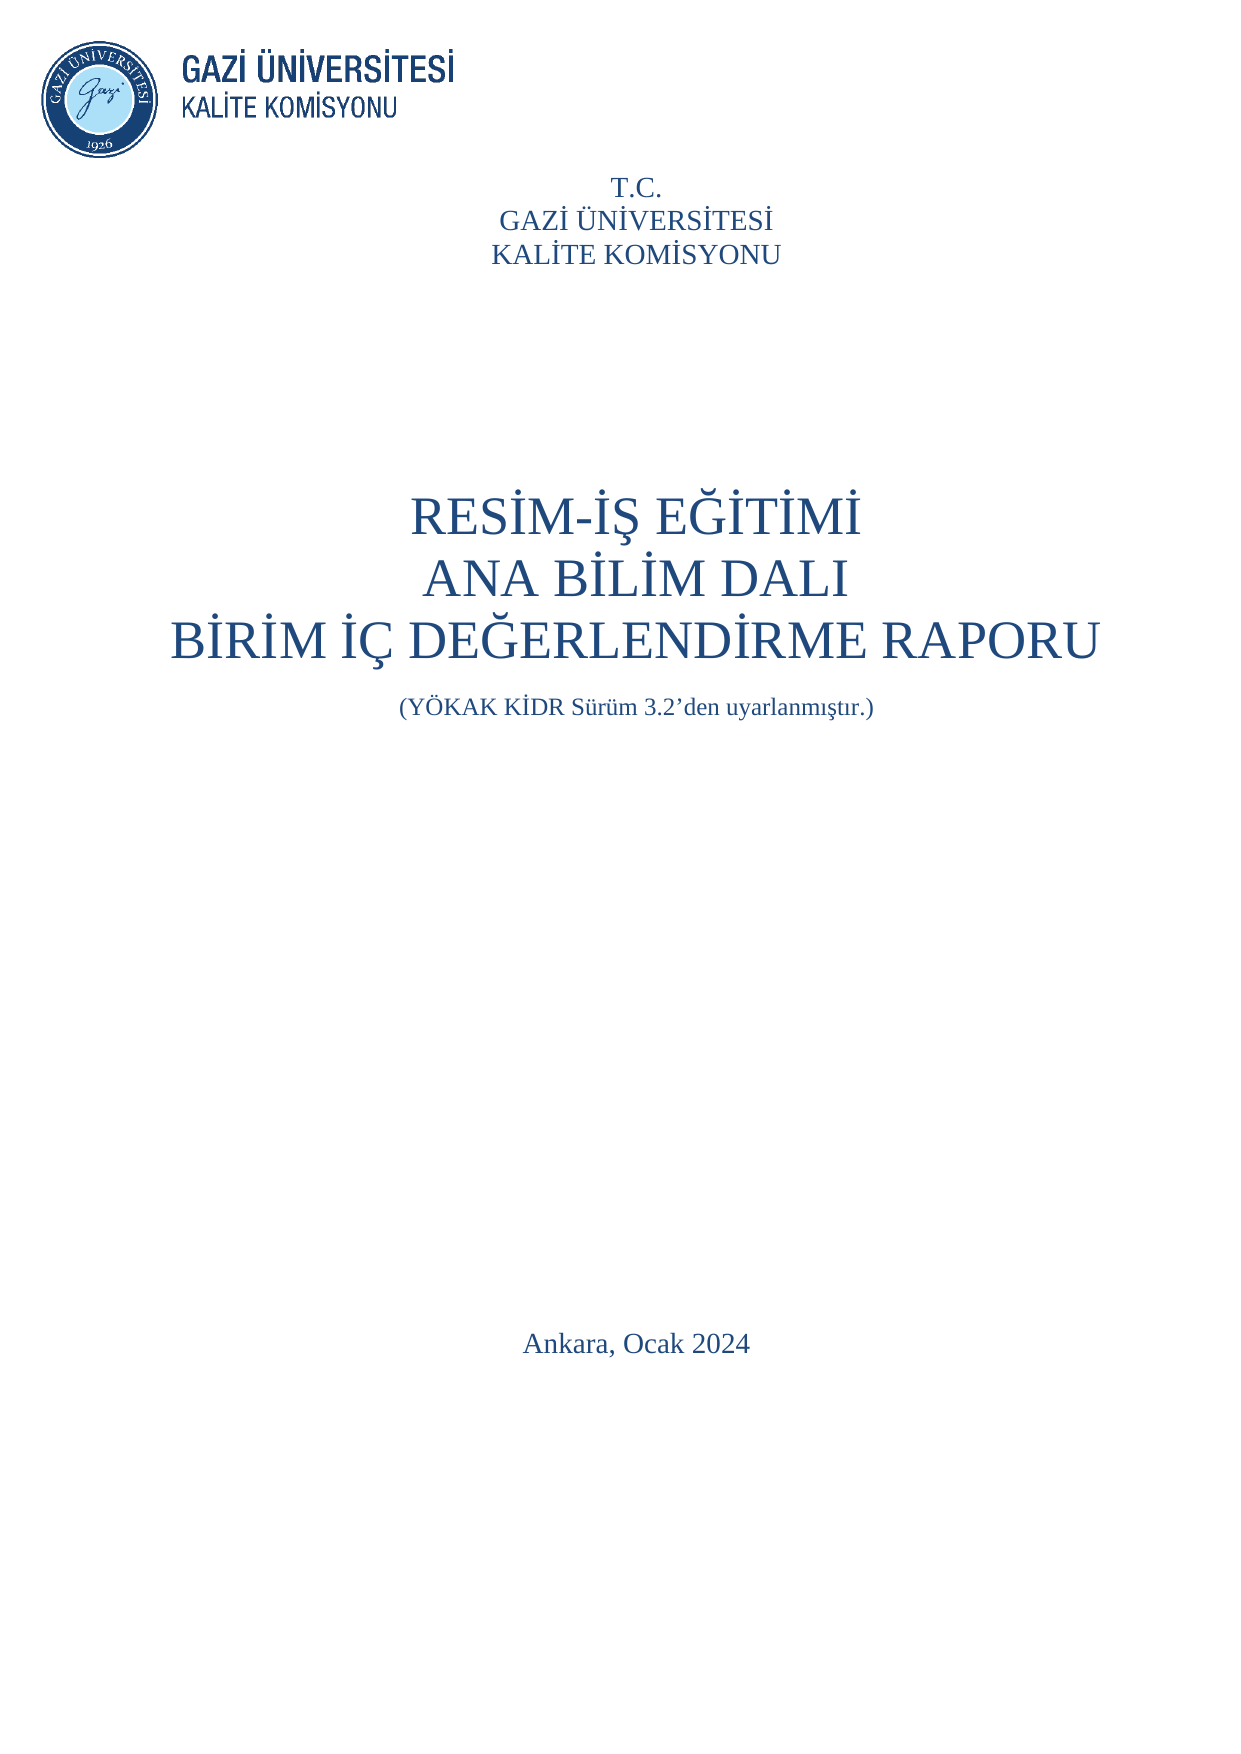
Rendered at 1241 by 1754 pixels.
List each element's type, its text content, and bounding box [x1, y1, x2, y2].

text BİRİM İÇ DEĞERLENDİRME RAPORU [148, 608, 1125, 671]
text GAZİ ÜNİVERSİTESİ [148, 203, 1125, 237]
text Ankara, Ocak 2024 [148, 1326, 1125, 1360]
text RESİM-İŞ EĞİTİMİ [148, 484, 1125, 546]
text (YÖKAK KİDR Sürüm 3.2’den uyarlanmıştır.) [148, 692, 1125, 721]
picture [41, 41, 455, 158]
text ANA BİLİM DALI [148, 546, 1125, 608]
text T.C. [148, 170, 1125, 203]
text KALİTE KOMİSYONU [148, 237, 1125, 271]
